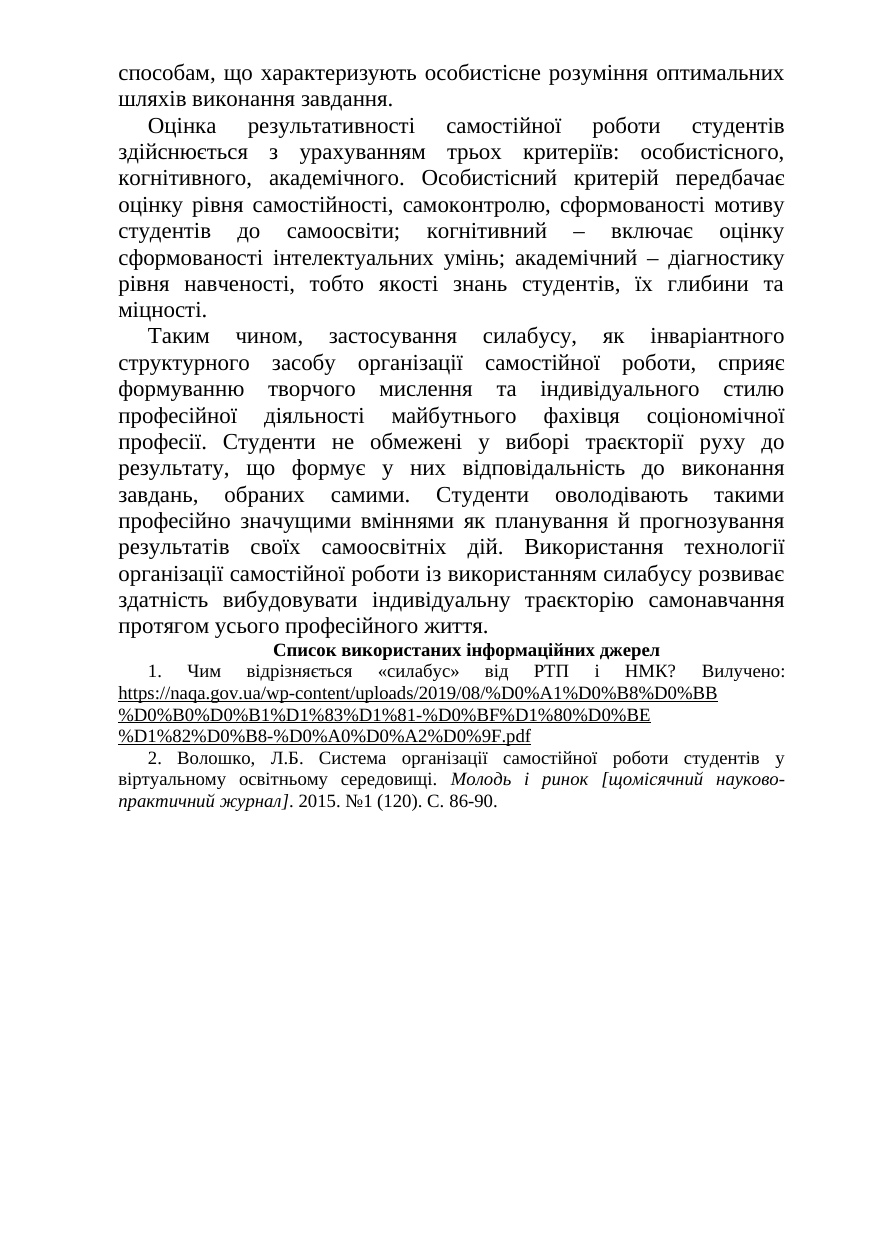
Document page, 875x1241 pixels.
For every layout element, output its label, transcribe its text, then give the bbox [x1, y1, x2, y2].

text Таким чином, застосування силабусу, як інваріантного структурного засобу організації самостійної роботи, сприяє формуванню творчого мислення та індивідуального стилю професійної діяльності майбутнього фахівця соціономічної професії. Студенти не обмежені у виборі траєкторії руху до результату, що формує у них відповідальність до виконання завдань, обраних самими. Студенти оволодівають такими професійно значущими вміннями як планування й прогнозування результатів своїх самоосвітніх дій. Використання технології організації самостійної роботи із використанням силабусу розвиває здатність вибудовувати індивідуальну траєкторію самонавчання протягом усього професійного життя. [118, 323, 785, 639]
text Список використаних інформаційних джерел [118, 639, 785, 660]
text 1. Чим відрізняється «силабус» від РТП і НМК? Вилучено: https://naqa.gov.ua/wp-content/uploads/2019/08/%D0%A1%D0%B8%D0%BB%D0%B0%D0%B1%D1%83%D1%81-%D0%BF%D1%80%D0%BE%D1%82%D0%B8-%D0%A0%D0%A2%D0%9F.pdf [118, 660, 785, 747]
text 2. Волошко, Л.Б. Система організації самостійної роботи студентів у віртуальному освітньому середовищі. Молодь і ринок [щомісячний науково-практичний журнал]. 2015. №1 (120). С. 86-90. [118, 747, 785, 811]
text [118, 59, 785, 112]
text Оцінка результативності самостійної роботи студентів здійснюється з урахуванням трьох критеріїв: особистісного, когнітивного, академічного. Особистісний критерій передбачає оцінку рівня самостійності, самоконтролю, сформованості мотиву студентів до самоосвіти; когнітивний – включає оцінку сформованості інтелектуальних умінь; академічний – діагностику рівня навченості, тобто якості знань студентів, їх глибини та міцності. [118, 112, 785, 323]
